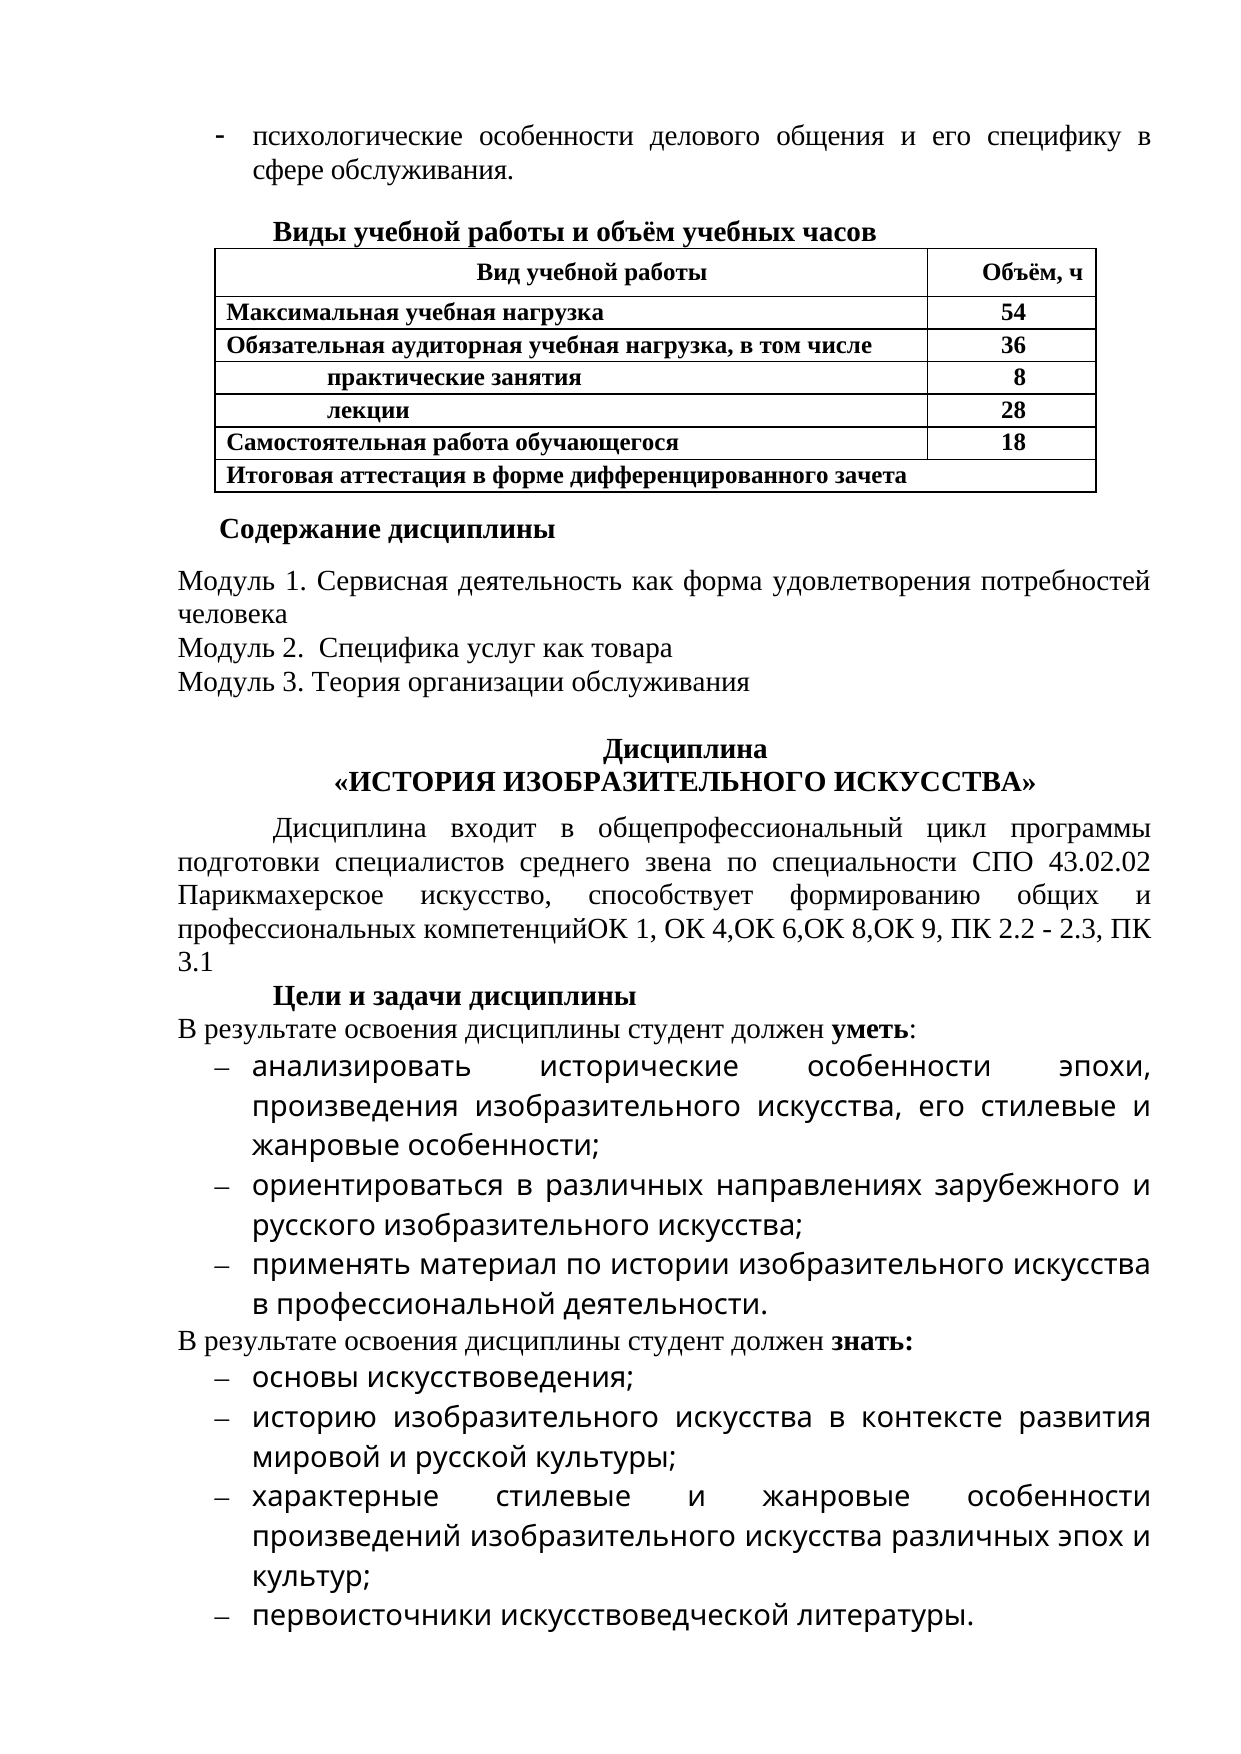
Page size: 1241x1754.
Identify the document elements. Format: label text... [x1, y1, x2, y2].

text «ИСТОРИЯ ИЗОБРАЗИТЕЛЬНОГО ИСКУССТВА» [177, 764, 1152, 798]
list ориентироваться в различных направлениях зарубежного и русского изобразительного искусства; [214, 1164, 1152, 1244]
table_cell Самостоятельная работа обучающегося [216, 428, 927, 458]
table_header Вид учебной работы [216, 249, 927, 296]
text В результате освоения дисциплины студент должен знать: [177, 1323, 1152, 1357]
table_cell 54 [928, 297, 1095, 328]
table_cell практические занятия [216, 362, 927, 393]
list первоисточники искусствоведческой литературы. [214, 1595, 1152, 1634]
table_cell лекции [216, 395, 927, 426]
text В результате освоения дисциплины студент должен уметь: [177, 1012, 1152, 1045]
table_cell Максимальная учебная нагрузка [216, 297, 927, 328]
list основы искусствоведения; [214, 1357, 1152, 1396]
table_cell 8 [928, 362, 1095, 393]
text Содержание дисциплины [177, 521, 1152, 542]
table_cell 18 [928, 428, 1095, 458]
text Дисциплина [177, 731, 1152, 764]
list психологические особенности делового общения и его специфику в сфере обслуживания. [215, 118, 1152, 185]
list историю изобразительного искусства в контексте развития мировой и русской культуры; [214, 1396, 1152, 1476]
text Цели и задачи дисциплины [177, 978, 1152, 1012]
table_cell Обязательная аудиторная учебная нагрузка, в том числе [216, 330, 927, 361]
table_cell Итоговая аттестация в форме дифференцированного зачета [216, 460, 1095, 491]
text Виды учебной работы и объём учебных часов [177, 214, 1152, 248]
table_cell 36 [928, 330, 1095, 361]
table_header Объём, ч [928, 249, 1095, 296]
table_cell 28 [928, 395, 1095, 426]
list применять материал по истории изобразительного искусства в профессиональной деятельности. [214, 1244, 1152, 1323]
text Модуль 3. Теория организации обслуживания [177, 664, 1152, 697]
list анализировать исторические особенности эпохи, произведения изобразительного искусства, его стилевые и жанровые особенности; [214, 1045, 1152, 1164]
list характерные стилевые и жанровые особенности произведений изобразительного искусства различных эпох и культур; [214, 1476, 1152, 1595]
text Дисциплина входит в общепрофессиональный цикл программы подготовки специалистов среднего звена по специальности СПО 43.02.02 Парикмахерское искусство, способствует формированию общих и профессиональных компетенцийОК 1, ОК 4,ОК 6,ОК 8,ОК 9, ПК 2.2 - 2.3, ПК 3.1 [177, 810, 1152, 978]
text Модуль 1. Сервисная деятельность как форма удовлетворения потребностей человека [177, 563, 1152, 630]
text Модуль 2. Специфика услуг как товара [177, 630, 1152, 664]
